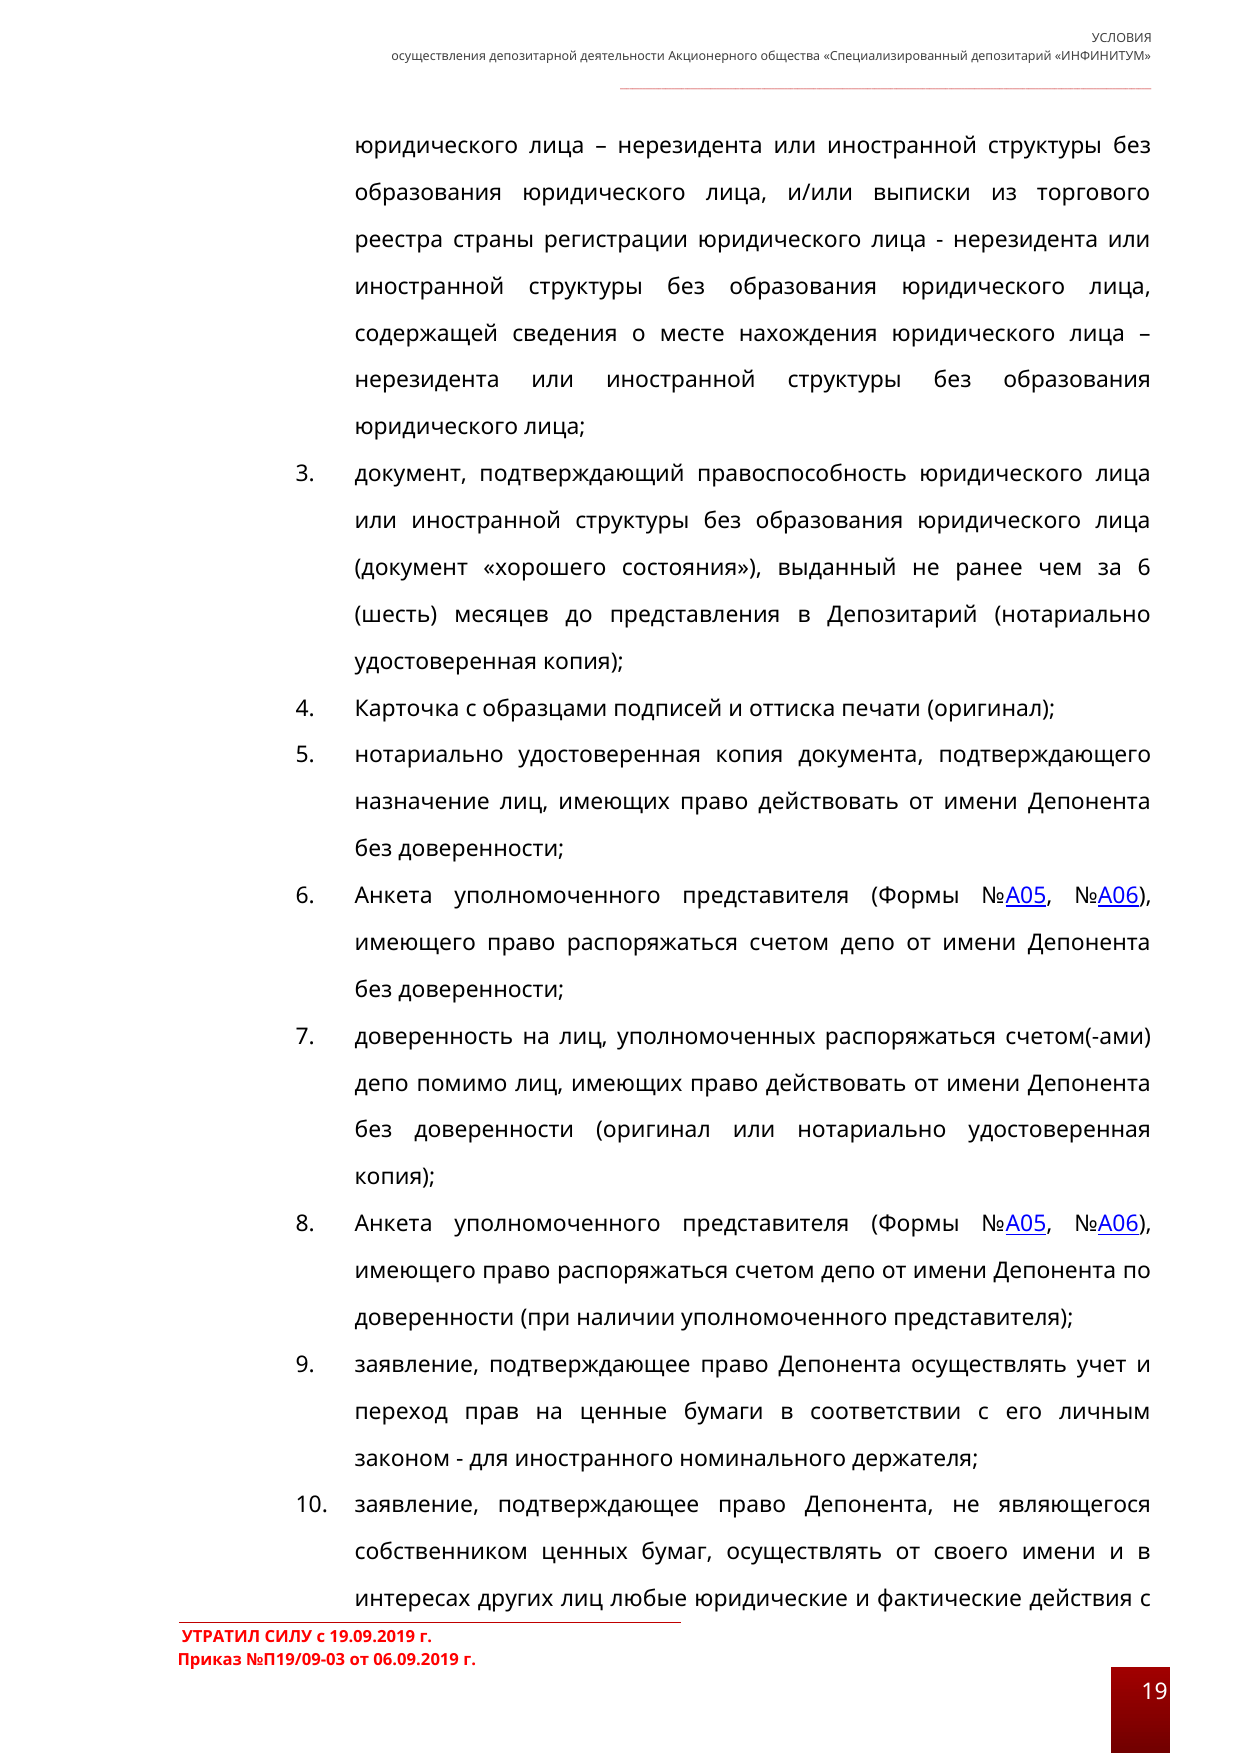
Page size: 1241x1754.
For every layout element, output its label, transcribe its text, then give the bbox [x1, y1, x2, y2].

list доверенность на лиц, уполномоченных распоряжаться счетом(-ами) депо помимо лиц, имеющих право действовать от имени Депонента без доверенности (оригинал или нотариально удостоверенная копия); [295, 1020, 1152, 1192]
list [295, 1488, 1152, 1613]
list Анкета уполномоченного представителя (Формы №A05, №А06), имеющего право распоряжаться счетом депо от имени Депонента по доверенности (при наличии уполномоченного представителя); [295, 1207, 1152, 1332]
list Карточка с образцами подписей и оттиска печати (оригинал); [295, 692, 1152, 723]
list Анкета уполномоченного представителя (Формы №A05, №А06), имеющего право распоряжаться счетом депо от имени Депонента без доверенности; [295, 879, 1152, 1004]
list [295, 129, 1152, 442]
list заявление, подтверждающее право Депонента осуществлять учет и переход прав на ценные бумаги в соответствии с его личным законом - для иностранного номинального держателя; [295, 1348, 1152, 1473]
list нотариально удостоверенная копия документа, подтверждающего назначение лиц, имеющих право действовать от имени Депонента без доверенности; [295, 738, 1152, 863]
list документ, подтверждающий правоспособность юридического лица или иностранной структуры без образования юридического лица (документ «хорошего состояния»), выданный не ранее чем за 6 (шесть) месяцев до представления в Депозитарий (нотариально удостоверенная копия); [295, 457, 1152, 676]
